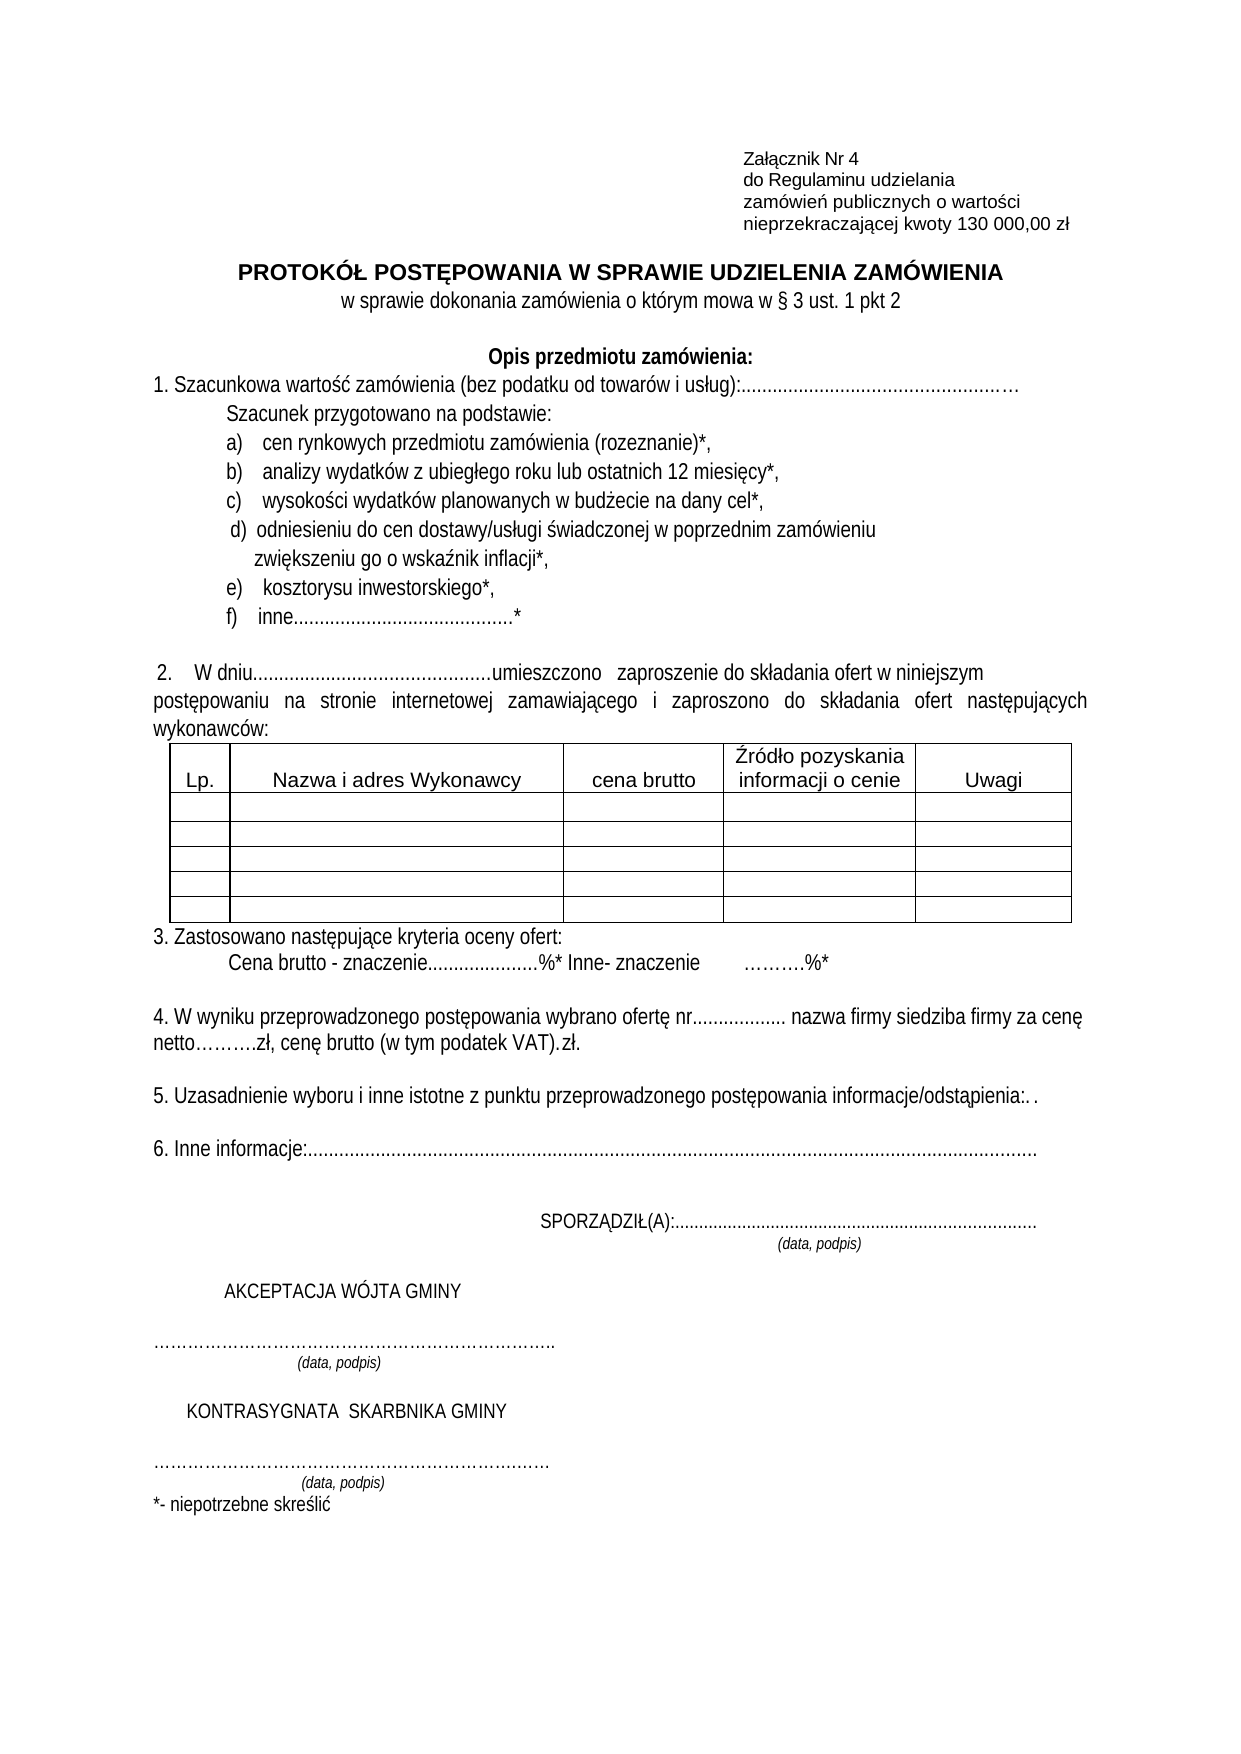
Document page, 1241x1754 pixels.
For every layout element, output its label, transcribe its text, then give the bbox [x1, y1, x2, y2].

text (data, podpis) [153, 1473, 1088, 1492]
text postępowaniu na stronie internetowej zamawiającego i zaproszono do składania ofert następujących wykonawców: [153, 687, 1088, 741]
table_cell [171, 822, 229, 846]
table_cell [231, 822, 563, 846]
text 5. Uzasadnienie wyboru i inne istotne z punktu przeprowadzonego postępowania informacje/odstąpienia: [153, 1082, 1088, 1109]
table_cell [724, 822, 915, 846]
table_cell [564, 822, 723, 846]
text zamówień publicznych o wartości [153, 191, 1088, 212]
table_cell [564, 793, 723, 821]
table_cell [724, 897, 915, 922]
text AKCEPTACJA WÓJTA GMINY [153, 1279, 1088, 1303]
text 6. Inne informacje: [153, 1135, 1088, 1162]
text 4. W wyniku przeprowadzonego postępowania wybrano ofertę nr.................. nazwa firmy siedziba firmy za cenę netto……….zł, cenę brutto (w tym podatek VAT) zł. [153, 1003, 1088, 1055]
table_header Nazwa i adres Wykonawcy [231, 744, 563, 792]
text do Regulaminu udzielania [153, 169, 1088, 191]
text …………………………………………………………….. [153, 1329, 1088, 1353]
table_cell [231, 793, 563, 821]
table_cell [724, 872, 915, 896]
text ……………………………………………………….…… [153, 1449, 1088, 1473]
list odniesieniu do cen dostawy/usługi świadczonej w poprzednim zamówieniu zwiększeniu go o wskaźnik inflacji*, [228, 516, 1088, 571]
table_cell [171, 897, 229, 922]
text nieprzekraczającej kwoty 130 000,00 zł [153, 212, 1088, 234]
list inne * [153, 603, 1088, 629]
list cen rynkowych przedmiotu zamówienia (rozeznanie)*, [153, 429, 1088, 455]
table_header cena brutto [564, 744, 723, 792]
text 1. Szacunkowa wartość zamówienia (bez podatku od towarów i usług): … [153, 371, 1088, 397]
table_cell [916, 847, 1071, 871]
table_cell [231, 897, 563, 922]
table_cell [916, 872, 1071, 896]
table_cell [171, 872, 229, 896]
table_header Lp. [171, 744, 229, 792]
text *- niepotrzebne skreślić [153, 1492, 1088, 1516]
text 3. Zastosowano następujące kryteria oceny ofert: [153, 923, 1088, 949]
table_cell [564, 847, 723, 871]
table_cell [171, 793, 229, 821]
list wysokości wydatków planowanych w budżecie na dany cel*, [153, 487, 1088, 513]
table_cell [916, 822, 1071, 846]
list analizy wydatków z ubiegłego roku lub ostatnich 12 miesięcy*, [153, 458, 1088, 484]
text SPORZĄDZIŁ(A): [153, 1209, 1038, 1233]
text KONTRASYGNATA SKARBNIKA GMINY [153, 1399, 1088, 1423]
text Załącznik Nr 4 [153, 148, 1088, 169]
text w sprawie dokonania zamówienia o którym mowa w § 3 ust. 1 pkt 2 Opis przedmiotu zamówienia: [153, 287, 1088, 369]
table_cell [564, 872, 723, 896]
text Szacunek przygotowano na podstawie: [153, 400, 1088, 426]
table_cell [724, 793, 915, 821]
text (data, podpis) [153, 1353, 1088, 1372]
table_header Źródło pozyskania informacji o cenie [724, 744, 915, 792]
table_cell [231, 847, 563, 871]
table_cell [916, 897, 1071, 922]
table_cell [564, 897, 723, 922]
table_cell [171, 847, 229, 871]
table_header Uwagi [916, 744, 1071, 792]
text (data, podpis) [516, 1233, 1088, 1253]
list W dniu umieszczono zaproszenie do składania ofert w niniejszym [157, 659, 1088, 685]
table_cell [916, 793, 1071, 821]
list kosztorysu inwestorskiego*, [153, 574, 1088, 600]
text Cena brutto - znaczenie %* Inne - znaczenie ……….%* [226, 949, 1088, 976]
table_cell [231, 872, 563, 896]
table_cell [724, 847, 915, 871]
text PROTOKÓŁ POSTĘPOWANIA W SPRAWIE UDZIELENIA ZAMÓWIENIA [153, 259, 1088, 286]
